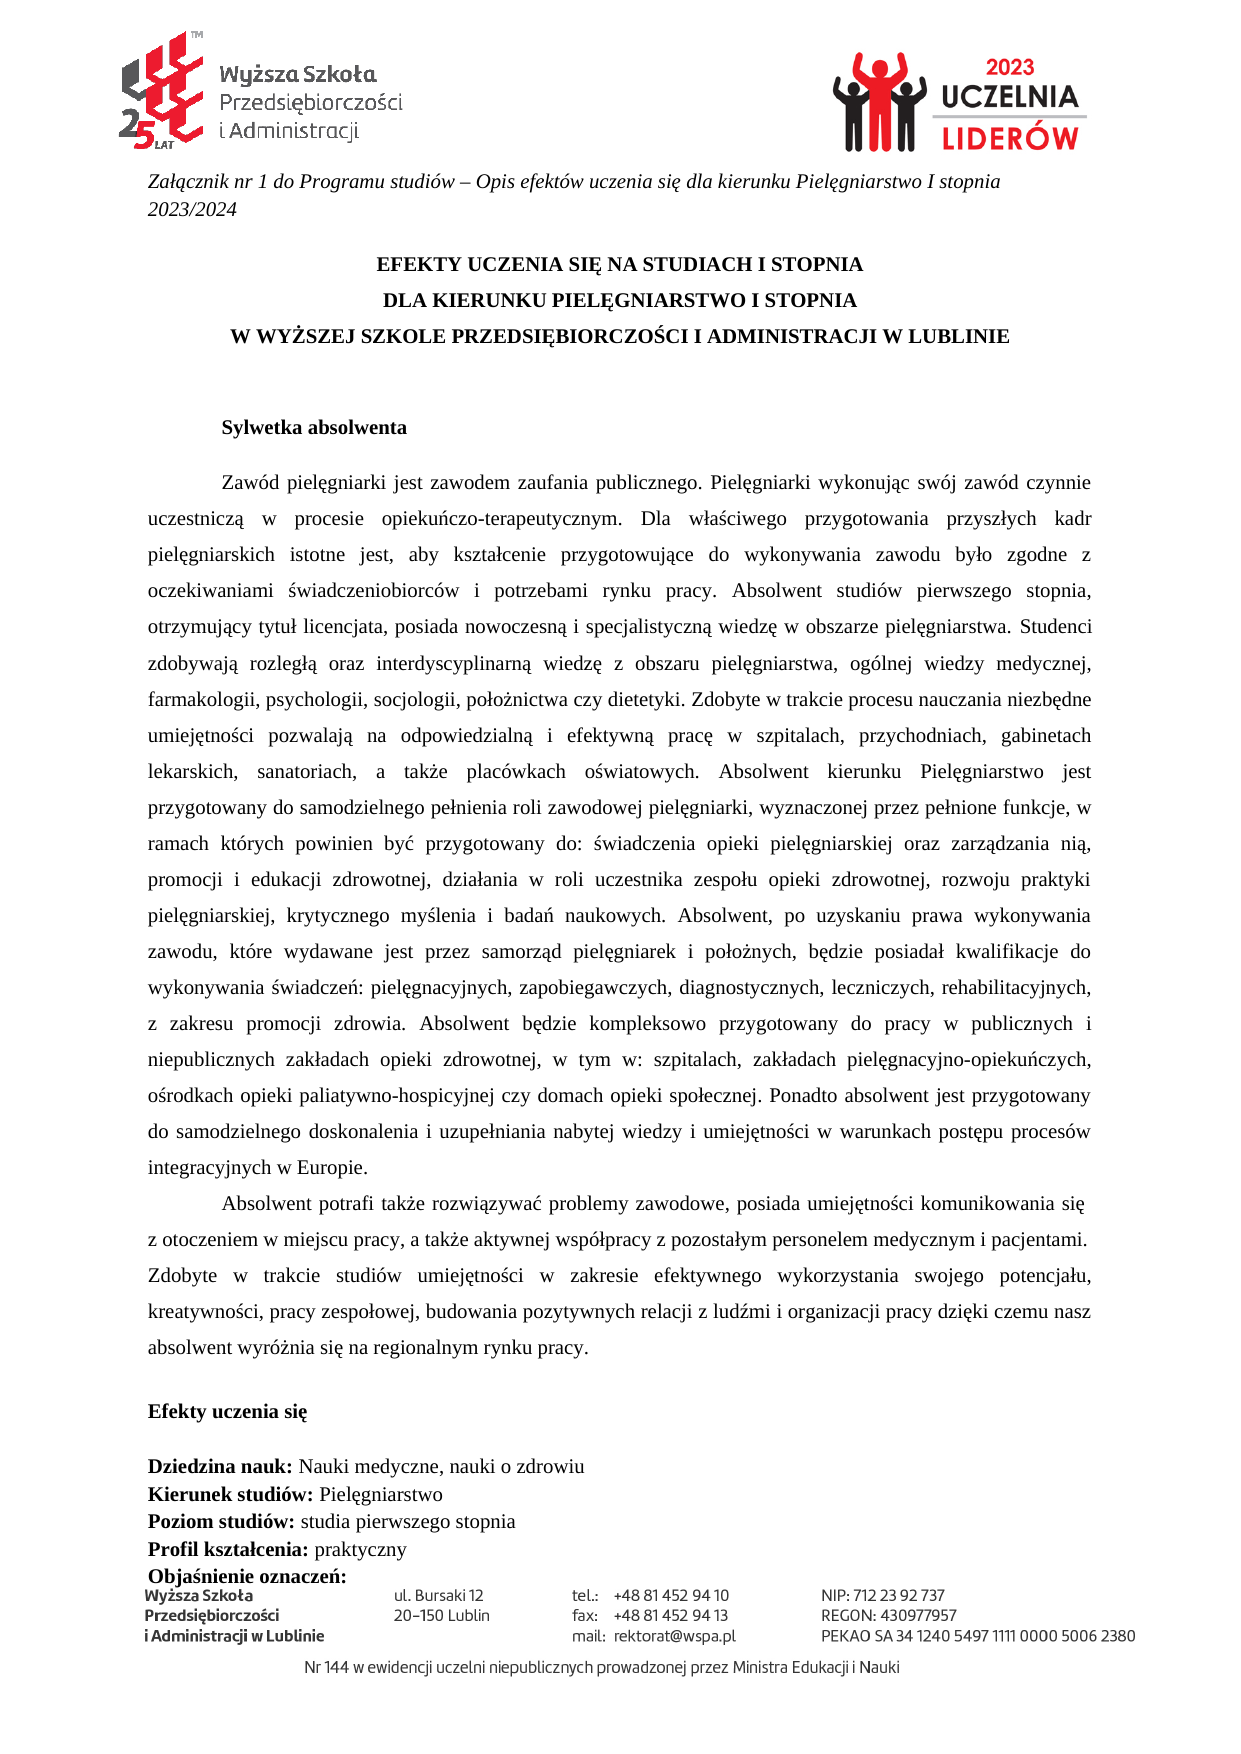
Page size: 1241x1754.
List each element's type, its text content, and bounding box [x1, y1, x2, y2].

text Efekty uczenia się [148, 1399, 1092, 1423]
text Załącznik nr 1 do Programu studiów – Opis efektów uczenia się dla kierunku Pielęgniarstwo I stopnia 2023/2024 [148, 169, 1092, 221]
picture [0, 1582, 1225, 1754]
text Profil kształcenia: praktyczny [148, 1537, 1092, 1561]
text DLA KIERUNKU PIELĘGNIARSTWO I STOPNIA [148, 288, 1092, 312]
text Sylwetka absolwenta [148, 415, 1092, 439]
text Zawód pielęgniarki jest zawodem zaufania publicznego. Pielęgniarki wykonując swój zawód czynnie uczestniczą w procesie opiekuńczo-terapeutycznym. Dla właściwego przygotowania przyszłych kadr pielęgniarskich istotne jest, aby kształcenie przygotowujące do wykonywania zawodu było zgodne z oczekiwaniami świadczeniobiorców i potrzebami rynku pracy. Absolwent studiów pierwszego stopnia, otrzymujący tytuł licencjata, posiada nowoczesną i specjalistyczną wiedzę w obszarze pielęgniarstwa. Studenci zdobywają rozległą oraz interdyscyplinarną wiedzę z obszaru pielęgniarstwa, ogólnej wiedzy medycznej, farmakologii, psychologii, socjologii, położnictwa czy dietetyki. Zdobyte w trakcie procesu nauczania niezbędne umiejętności pozwalają na odpowiedzialną i efektywną pracę w szpitalach, przychodniach, gabinetach lekarskich, sanatoriach, a także placówkach oświatowych. Absolwent kierunku Pielęgniarstwo jest przygotowany do samodzielnego pełnienia roli zawodowej pielęgniarki, wyznaczonej przez pełnione funkcje, w ramach których powinien być przygotowany do: świadczenia opieki pielęgniarskiej oraz zarządzania nią, promocji i edukacji zdrowotnej, działania w roli uczestnika zespołu opieki zdrowotnej, rozwoju praktyki pielęgniarskiej, krytycznego myślenia i badań naukowych. Absolwent, po uzyskaniu prawa wykonywania zawodu, które wydawane jest przez samorząd pielęgniarek i położnych, będzie posiadał kwalifikacje do wykonywania świadczeń: pielęgnacyjnych, zapobiegawczych, diagnostycznych, leczniczych, rehabilitacyjnych, z zakresu promocji zdrowia. Absolwent będzie kompleksowo przygotowany do pracy w publicznych i niepublicznych zakładach opieki zdrowotnej, w tym w: szpitalach, zakładach pielęgnacyjno-opiekuńczych, ośrodkach opieki paliatywno-hospicyjnej czy domach opieki społecznej. Ponadto absolwent jest przygotowany do samodzielnego doskonalenia i uzupełniania nabytej wiedzy i umiejętności w warunkach postępu procesów integracyjnych w Europie. [148, 470, 1092, 1179]
picture [825, 48, 1093, 155]
text EFEKTY UCZENIA SIĘ NA STUDIACH I STOPNIA [148, 252, 1092, 276]
text Poziom studiów: studia pierwszego stopnia [148, 1509, 1092, 1533]
picture [118, 31, 403, 149]
text Zdobyte w trakcie studiów umiejętności w zakresie efektywnego wykorzystania swojego potencjału, kreatywności, pracy zespołowej, budowania pozytywnych relacji z ludźmi i organizacji pracy dzięki czemu nasz absolwent wyróżnia się na regionalnym rynku pracy. [148, 1263, 1092, 1359]
text Kierunek studiów: Pielęgniarstwo [148, 1482, 1092, 1506]
text Objaśnienie oznaczeń: [148, 1564, 1092, 1588]
text Dziedzina nauk: Nauki medyczne, nauki o zdrowiu [148, 1454, 1092, 1478]
text W WYŻSZEJ SZKOLE PRZEDSIĘBIORCZOŚCI I ADMINISTRACJI W LUBLINIE [148, 324, 1092, 348]
text Absolwent potrafi także rozwiązywać problemy zawodowe, posiada umiejętności komunikowania się z otoczeniem w miejscu pracy, a także aktywnej współpracy z pozostałym personelem medycznym i pacjentami. [148, 1191, 1092, 1251]
